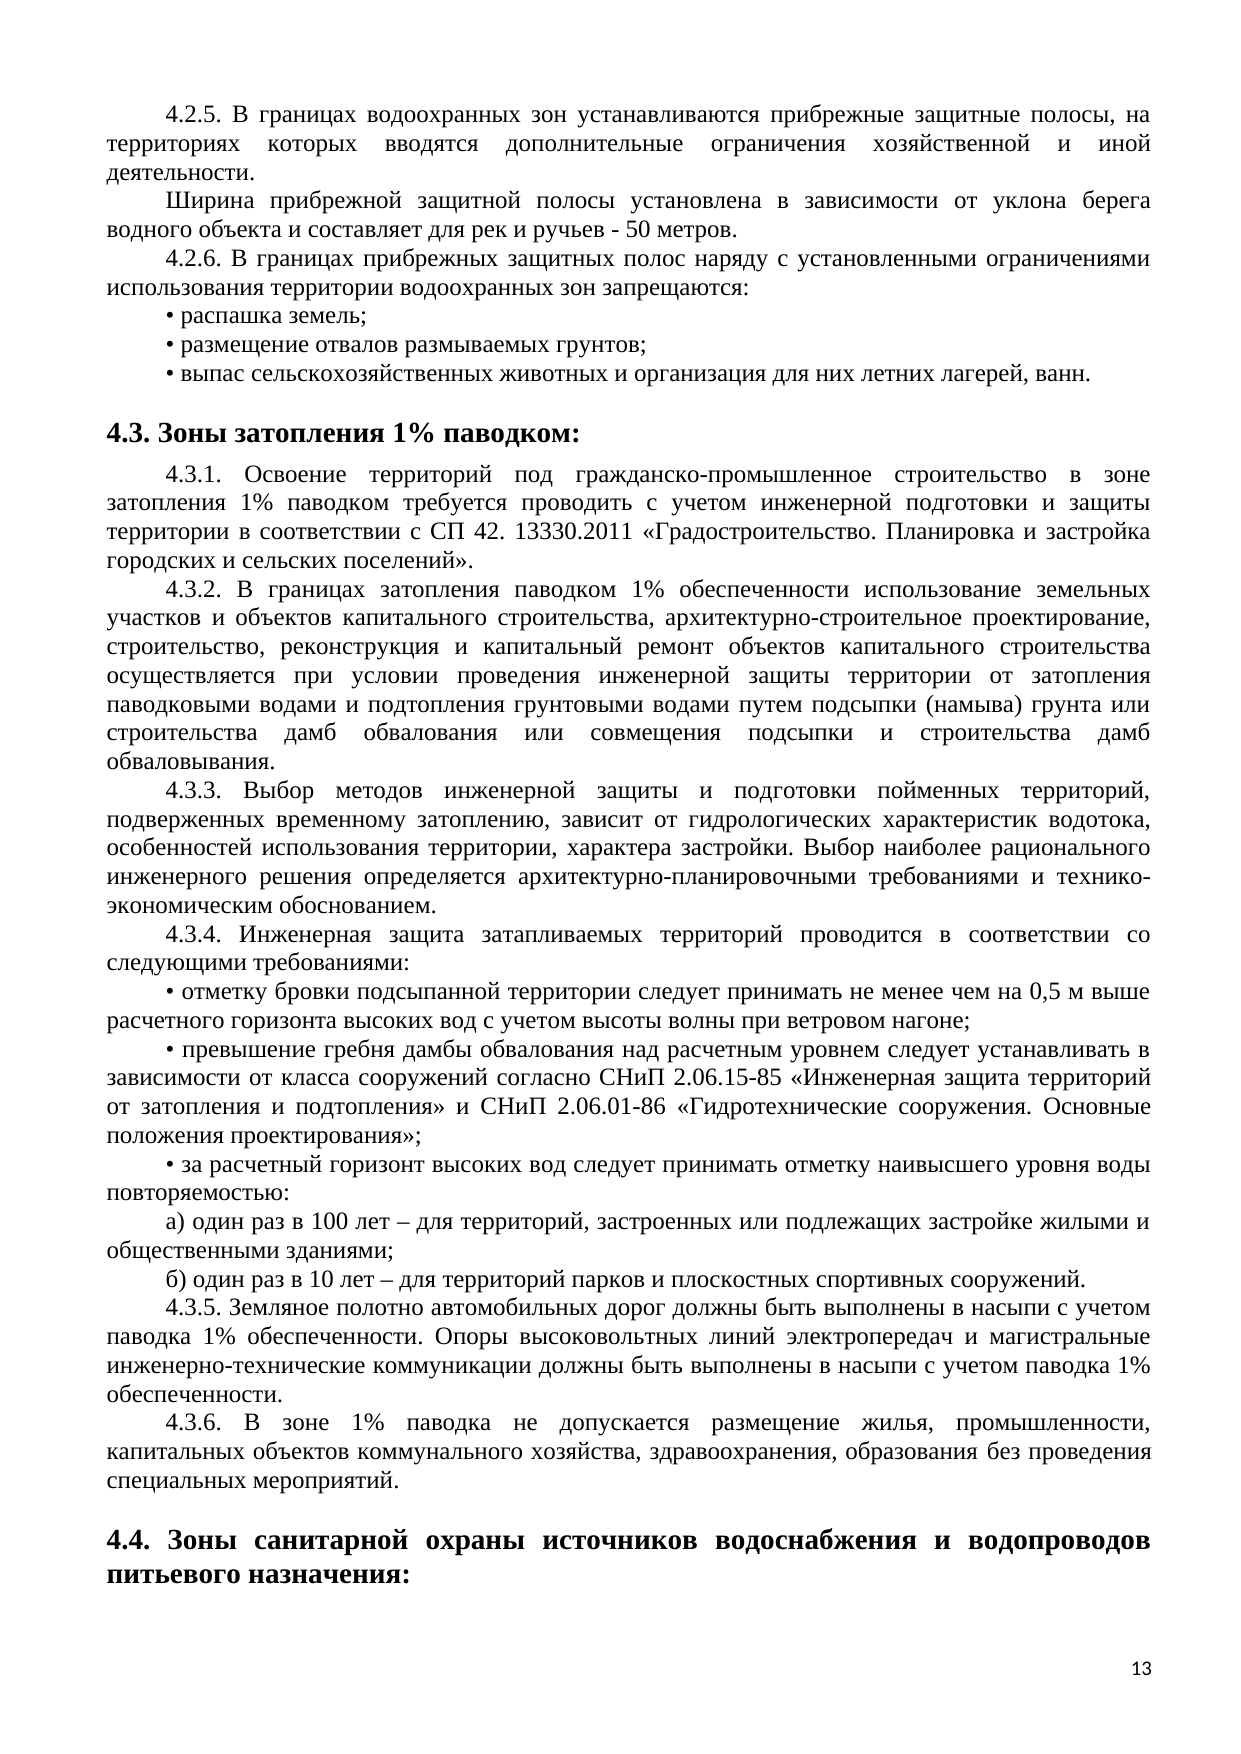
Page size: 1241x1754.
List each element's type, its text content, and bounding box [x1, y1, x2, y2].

text • за расчетный горизонт высоких вод следует принимать отметку наивысшего уровня воды повторяемостью: [106, 1149, 1152, 1206]
text 4.3.6. В зоне 1% паводка не допускается размещение жилья, промышленности, капитальных объектов коммунального хозяйства, здравоохранения, образования без проведения специальных мероприятий. [106, 1407, 1152, 1494]
text 4.4. Зоны санитарной охраны источников водоснабжения и водопроводов питьевого назначения: [106, 1522, 1152, 1589]
text 4.2.6. В границах прибрежных защитных полос наряду с установленными ограничениями использования территории водоохранных зон запрещаются: [106, 243, 1152, 301]
text • выпас сельскохозяйственных животных и организация для них летних лагерей, ванн. [106, 358, 1152, 387]
text 4.3.4. Инженерная защита затапливаемых территорий проводится в соответствии со следующими требованиями: [106, 919, 1152, 976]
text б) один раз в 10 лет – для территорий парков и плоскостных спортивных сооружений. [106, 1264, 1152, 1292]
text 4.3.2. В границах затопления паводком 1% обеспеченности использование земельных участков и объектов капитального строительства, архитектурно-строительное проектирование, строительство, реконструкция и капитальный ремонт объектов капитального строительства осуществляется при условии проведения инженерной защиты территории от затопления паводковыми водами и подтопления грунтовыми водами путем подсыпки (намыва) грунта или строительства дамб обвалования или совмещения подсыпки и строительства дамб обваловывания. [106, 574, 1152, 775]
text 4.2.5. В границах водоохранных зон устанавливаются прибрежные защитные полосы, на территориях которых вводятся дополнительные ограничения хозяйственной и иной деятельности. [106, 99, 1152, 186]
text • отметку бровки подсыпанной территории следует принимать не менее чем на 0,5 м выше расчетного горизонта высоких вод с учетом высоты волны при ветровом нагоне; [106, 976, 1152, 1034]
text 4.3.3. Выбор методов инженерной защиты и подготовки пойменных территорий, подверженных временному затоплению, зависит от гидрологических характеристик водотока, особенностей использования территории, характера застройки. Выбор наиболее рационального инженерного решения определяется архитектурно-планировочными требованиями и технико-экономическим обоснованием. [106, 775, 1152, 919]
text Ширина прибрежной защитной полосы установлена в зависимости от уклона берега водного объекта и составляет для рек и ручьев - . [106, 186, 1152, 243]
text а) один раз в 100 лет – для территорий, застроенных или подлежащих застройке жилыми и общественными зданиями; [106, 1206, 1152, 1264]
text • превышение гребня дамбы обвалования над расчетным уровнем следует устанавливать в зависимости от класса сооружений согласно СНиП 2.06.15-85 «Инженерная защита территорий от затопления и подтопления» и СНиП 2.06.01-86 «Гидротехнические сооружения. Основные положения проектирования»; [106, 1034, 1152, 1149]
text 4.3.5. Земляное полотно автомобильных дорог должны быть выполнены в насыпи с учетом паводка 1% обеспеченности. Опоры высоковольтных линий электропередач и магистральные инженерно-технические коммуникации должны быть выполнены в насыпи с учетом паводка 1% обеспеченности. [106, 1292, 1152, 1407]
text 4.3.1. Освоение территорий под гражданско-промышленное строительство в зоне затопления 1% паводком требуется проводить с учетом инженерной подготовки и защиты территории в соответствии с СП 42. 13330.2011 «Градостроительство. Планировка и застройка городских и сельских поселений». [106, 459, 1152, 574]
text • размещение отвалов размываемых грунтов; [106, 329, 1152, 358]
text 4.3. Зоны затопления 1% паводком: [106, 416, 1152, 449]
text • распашка земель; [106, 301, 1152, 329]
